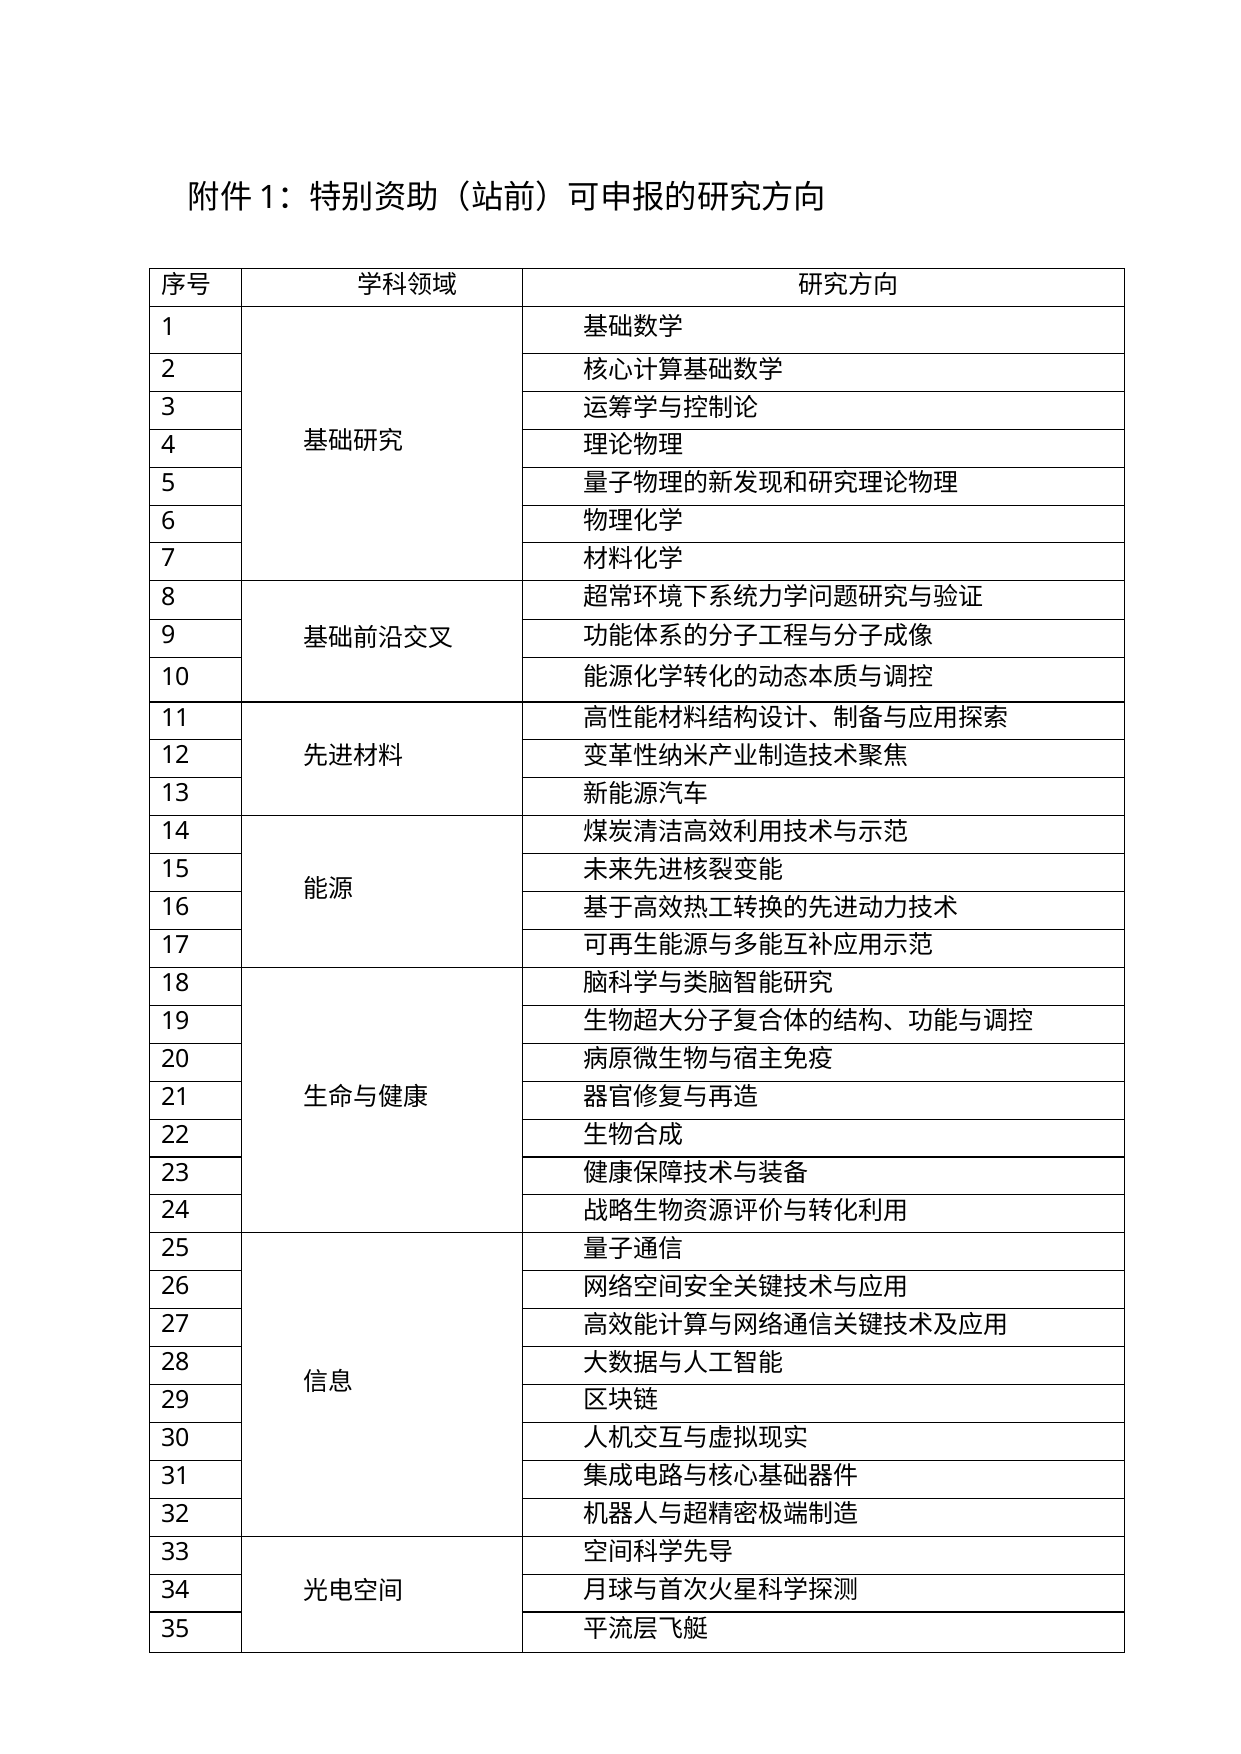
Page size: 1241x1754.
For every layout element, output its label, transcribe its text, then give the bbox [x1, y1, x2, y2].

table_cell 34 [150, 1575, 241, 1611]
table_cell 高效能计算与网络通信关键技术及应用 [523, 1309, 1124, 1346]
table_cell 12 [150, 740, 241, 777]
table_cell 18 [150, 968, 241, 1005]
table_cell 22 [150, 1120, 241, 1156]
table_cell 量子物理的新发现和研究理论物理 [523, 468, 1124, 505]
table_cell 未来先进核裂变能 [523, 854, 1124, 891]
table_cell 月球与首次火星科学探测 [523, 1575, 1124, 1611]
table_cell 煤炭清洁高效利用技术与示范 [523, 816, 1124, 853]
table_header 序号 [150, 269, 241, 306]
table_cell 33 [150, 1537, 241, 1573]
table_cell 能源 [242, 816, 522, 967]
table_cell 核心计算基础数学 [523, 354, 1124, 391]
table_cell 26 [150, 1271, 241, 1308]
table_cell 8 [150, 581, 241, 619]
table_cell 战略生物资源评价与转化利用 [523, 1195, 1124, 1232]
table_cell 病原微生物与宿主免疫 [523, 1044, 1124, 1081]
table_cell 4 [150, 430, 241, 467]
table_cell 2 [150, 354, 241, 391]
table_cell 28 [150, 1347, 241, 1384]
table_cell 高性能材料结构设计、制备与应用探索 [523, 703, 1124, 739]
table_cell 网络空间安全关键技术与应用 [523, 1271, 1124, 1308]
table_cell 光电空间 [242, 1537, 522, 1652]
table_cell 超常环境下系统力学问题研究与验证 [523, 581, 1124, 619]
table_cell 32 [150, 1499, 241, 1536]
table_cell 基础研究 [242, 307, 522, 580]
table_cell 31 [150, 1461, 241, 1498]
table_cell 1 [150, 307, 241, 353]
table_cell 14 [150, 816, 241, 853]
table_cell 基础前沿交叉 [242, 581, 522, 701]
table_cell 30 [150, 1423, 241, 1460]
table_cell 16 [150, 892, 241, 929]
table_cell 24 [150, 1195, 241, 1232]
table_cell 运筹学与控制论 [523, 392, 1124, 429]
table_cell 材料化学 [523, 543, 1124, 580]
table_cell 信息 [242, 1233, 522, 1536]
table_cell 可再生能源与多能互补应用示范 [523, 930, 1124, 967]
table_cell 生物超大分子复合体的结构、功能与调控 [523, 1006, 1124, 1043]
table_cell 物理化学 [523, 506, 1124, 542]
table_cell 20 [150, 1044, 241, 1081]
table_cell 器官修复与再造 [523, 1082, 1124, 1118]
table_cell 能源化学转化的动态本质与调控 [523, 658, 1124, 701]
table_cell 6 [150, 506, 241, 542]
table_cell 新能源汽车 [523, 778, 1124, 815]
table_cell 9 [150, 620, 241, 657]
table_cell 量子通信 [523, 1233, 1124, 1270]
table_cell 5 [150, 468, 241, 505]
table_cell 集成电路与核心基础器件 [523, 1461, 1124, 1498]
table_cell 脑科学与类脑智能研究 [523, 968, 1124, 1005]
table_cell 功能体系的分子工程与分子成像 [523, 620, 1124, 657]
table_cell 25 [150, 1233, 241, 1270]
table_cell 大数据与人工智能 [523, 1347, 1124, 1384]
table_cell 人机交互与虚拟现实 [523, 1423, 1124, 1460]
table_header 研究方向 [523, 269, 1124, 306]
table_cell 21 [150, 1082, 241, 1118]
table_cell 13 [150, 778, 241, 815]
table_cell 19 [150, 1006, 241, 1043]
table_cell 23 [150, 1158, 241, 1194]
table_cell 11 [150, 703, 241, 739]
table_cell 基础数学 [523, 307, 1124, 353]
table_cell 7 [150, 543, 241, 580]
table_cell 区块链 [523, 1385, 1124, 1422]
table_header 学科领域 [242, 269, 522, 306]
table_cell 10 [150, 658, 241, 701]
table_cell 平流层飞艇 [523, 1613, 1124, 1652]
table_cell 先进材料 [242, 703, 522, 815]
table_cell 27 [150, 1309, 241, 1346]
table_cell 3 [150, 392, 241, 429]
table_cell 空间科学先导 [523, 1537, 1124, 1573]
table_cell 生命与健康 [242, 968, 522, 1232]
table_cell 变革性纳米产业制造技术聚焦 [523, 740, 1124, 777]
table_cell 17 [150, 930, 241, 967]
table_cell 生物合成 [523, 1120, 1124, 1156]
table_cell 健康保障技术与装备 [523, 1158, 1124, 1194]
table_cell 理论物理 [523, 430, 1124, 467]
table_cell 机器人与超精密极端制造 [523, 1499, 1124, 1536]
table_cell 35 [150, 1613, 241, 1652]
text 附件1：特别资助（站前）可申报的研究方向 [187, 162, 1053, 227]
table_cell 基于高效热工转换的先进动力技术 [523, 892, 1124, 929]
table_cell 15 [150, 854, 241, 891]
table_cell 29 [150, 1385, 241, 1422]
